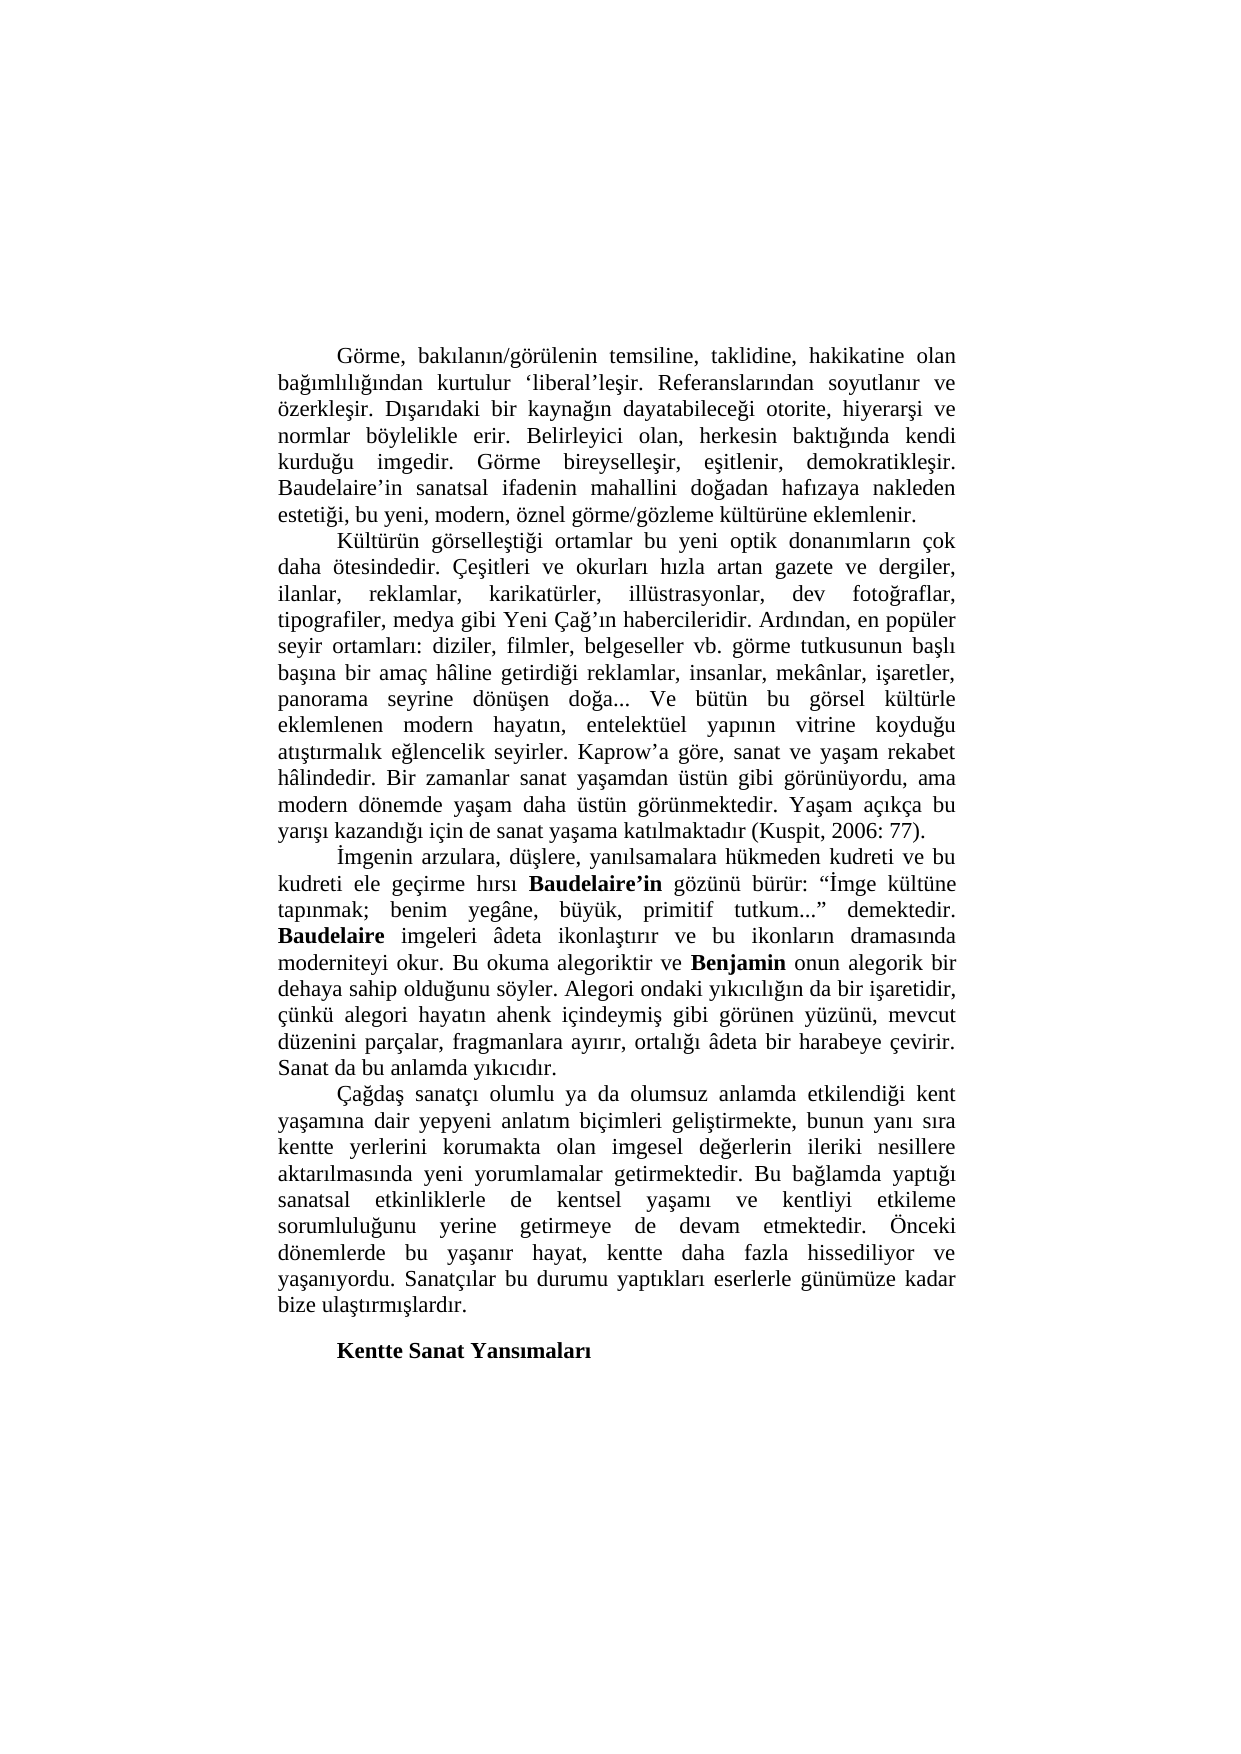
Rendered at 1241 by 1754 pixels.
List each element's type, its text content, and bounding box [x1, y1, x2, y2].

text Çağdaş sanatçı olumlu ya da olumsuz anlamda etkilendiği kent yaşamına dair yepyeni anlatım biçimleri geliştirmekte, bunun yanı sıra kentte yerlerini korumakta olan imgesel değerlerin ileriki nesillere aktarılmasında yeni yorumlamalar getirmektedir. Bu bağlamda yaptığı sanatsal etkinliklerle de kentsel yaşamı ve kentliyi etkileme sorumluluğunu yerine getirmeye de devam etmektedir. Önceki dönemlerde bu yaşanır hayat, kentte daha fazla hissediliyor ve yaşanıyordu. Sanatçılar bu durumu yaptıkları eserlerle günümüze kadar bize ulaştırmışlardır. [278, 896, 957, 1133]
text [278, 1311, 957, 1389]
text Kentte Sanat Yansımaları [278, 1152, 957, 1179]
text Boyanan tuvallerin boyutlarını belirleyen tek olgu teknik etkenler değildir; aslında, açıkça görüleceği gibi optik ve resme ait nedenler de vardır. Örneğin bunlardan biri resmin kullanıldığı alandır. İzleyici ile temsil düzlemi arasındaki böyle mekânsal ilişkiler, izleyicinin kendi öznellik duygusunu, en azından resmin temsili içeri kadar güçlendirirler. [278, 1179, 957, 1311]
text İmgenin arzulara, düşlere, yanılsamalara hükmeden kudreti ve bu kudreti ele geçirme hırsı Baudelaire’in gözünü bürür: “İmge kültüne tapınmak; benim yegâne, büyük, primitif tutkum...” demektedir. Baudelaire imgeleri âdeta ikonlaştırır ve bu ikonların dramasında moderniteyi okur. Bu okuma alegoriktir ve Benjamin onun alegorik bir dehaya sahip olduğunu söyler. Alegori ondaki yıkıcılığın da bir işaretidir, çünkü alegori hayatın ahenk içindeymiş gibi görünen yüzünü, mevcut düzenini parçalar, fragmanlara ayırır, ortalığı âdeta bir harabeye çevirir. Sanat da bu anlamda yıkıcıdır. [278, 659, 957, 896]
text Kültürün görselleştiği ortamlar bu yeni optik donanımların çok daha ötesindedir. Çeşitleri ve okurları hızla artan gazete ve dergiler, ilanlar, reklamlar, karikatürler, illüstrasyonlar, dev fotoğraflar, tipografiler, medya gibi Yeni Çağ’ın habercileridir. Ardından, en popüler seyir ortamları: diziler, filmler, belgeseller vb. görme tutkusunun başlı başına bir amaç hâline getirdiği reklamlar, insanlar, mekânlar, işaretler, panorama seyrine dönüşen doğa... Ve bütün bu görsel kültürle eklemlenen modern hayatın, entelektüel yapının vitrine koyduğu atıştırmalık eğlencelik seyirler. Kaprow’a göre, sanat ve yaşam rekabet hâlindedir. Bir zamanlar sanat yaşamdan üstün gibi görünüyordu, ama modern dönemde yaşam daha üstün görünmektedir. Yaşam açıkça bu yarışı kazandığı için de sanat yaşama katılmaktadır (Kuspit, 2006: 77). [278, 343, 957, 659]
